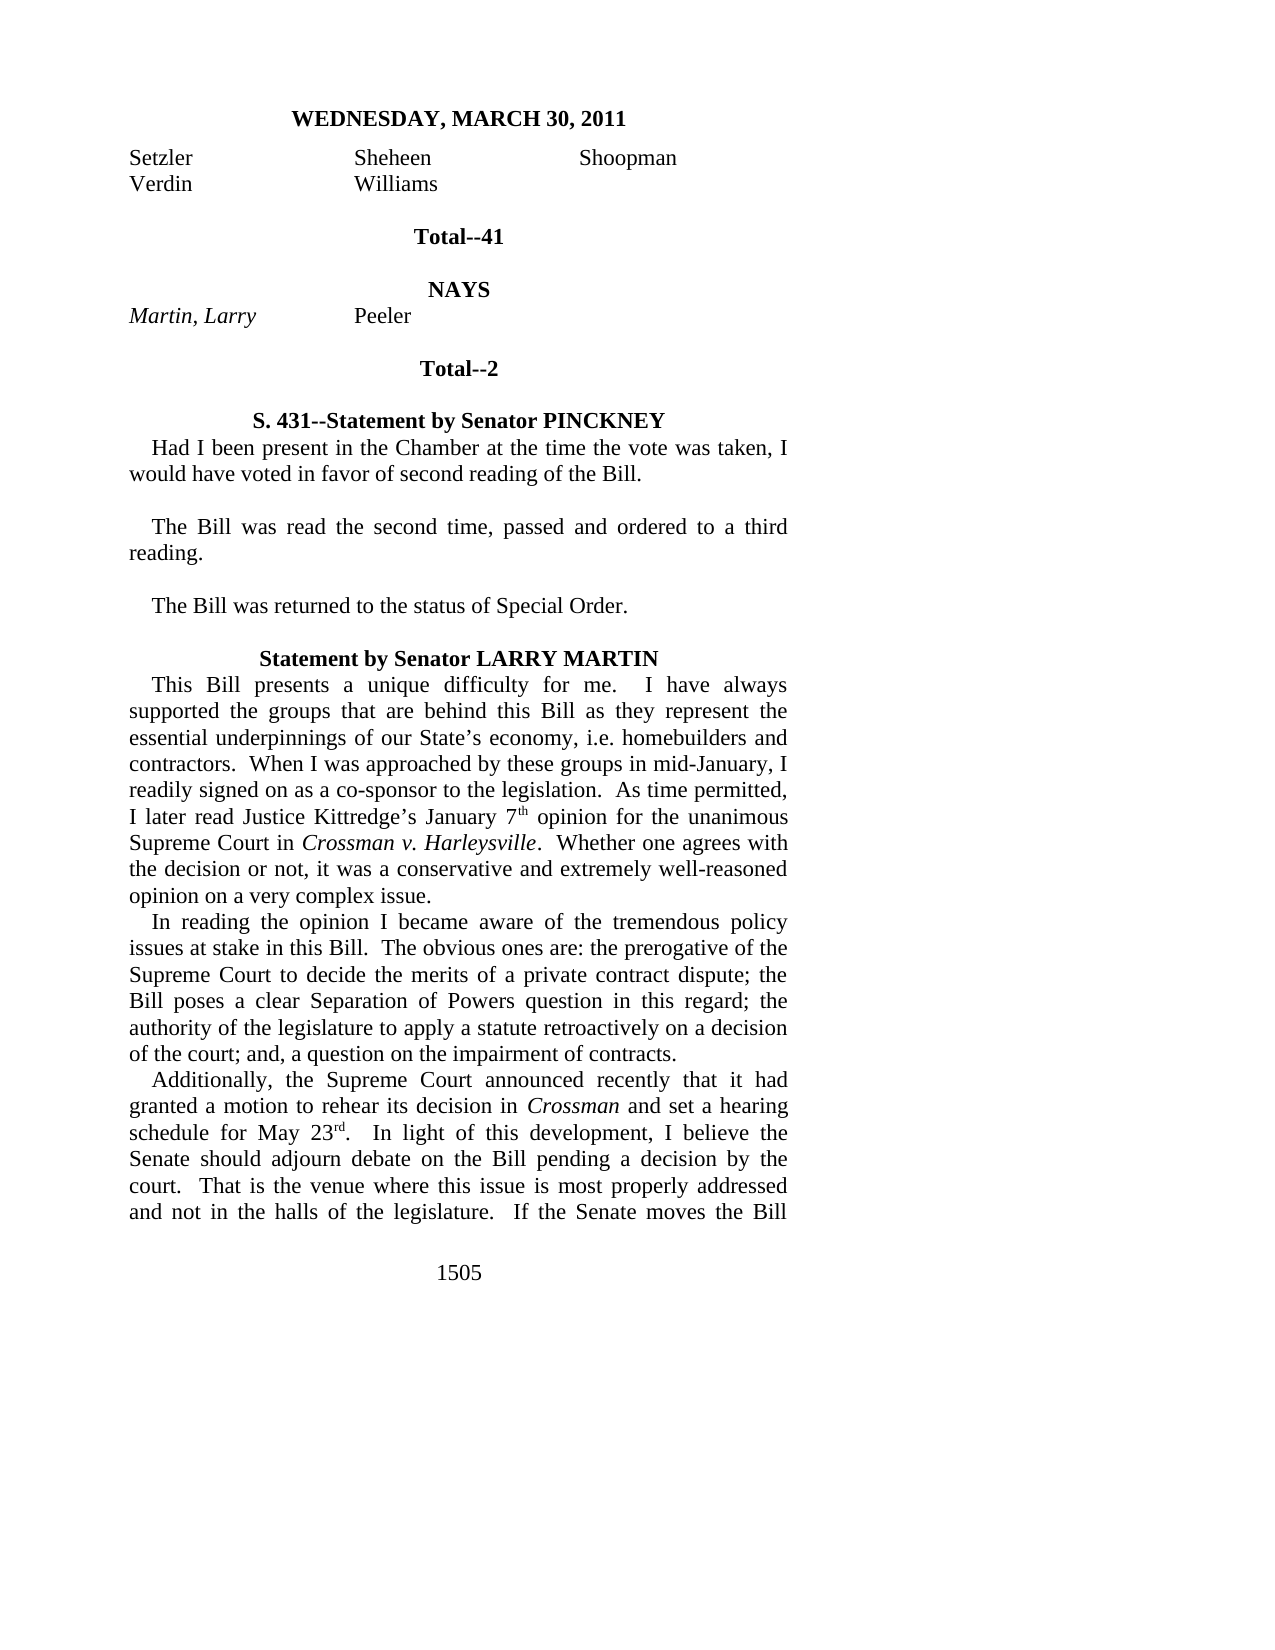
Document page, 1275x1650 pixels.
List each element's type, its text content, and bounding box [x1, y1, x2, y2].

text This Bill presents a unique difficulty for me. I have always supported the groups that are behind this Bill as they represent the essential underpinnings of our State’s economy, i.e. homebuilders and contractors. When I was approached by these groups in mid-January, I readily signed on as a co-sponsor to the legislation. As time permitted, I later read Justice Kittredge’s January 7th opinion for the unanimous Supreme Court in Crossman v. Harleysville. Whether one agrees with the decision or not, it was a conservative and extremely well-reasoned opinion on a very complex issue. [129, 671, 789, 908]
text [129, 1066, 789, 1224]
text S. 431--Statement by Senator PINCKNEY [129, 407, 789, 434]
text In reading the opinion I became aware of the tremendous policy issues at stake in this Bill. The obvious ones are: the prerogative of the Supreme Court to decide the merits of a private contract dispute; the Bill poses a clear Separation of Powers question in this regard; the authority of the legislature to apply a statute retroactively on a decision of the court; and, a question on the impairment of contracts. [129, 908, 789, 1066]
text The Bill was read the second time, passed and ordered to a third reading. [129, 513, 789, 566]
text The Bill was returned to the status of Special Order. [129, 592, 789, 618]
text Total--41 [129, 223, 789, 249]
text Total--2 [129, 355, 789, 381]
text Verdin Williams [129, 170, 789, 197]
text Had I been present in the Chamber at the time the vote was taken, I would have voted in favor of second reading of the Bill. [129, 434, 789, 486]
text Setzler Sheheen Shoopman [129, 144, 789, 170]
text Martin, Larry Peeler [129, 302, 789, 328]
text Statement by Senator LARRY MARTIN [129, 644, 789, 671]
text NAYS [129, 276, 789, 302]
